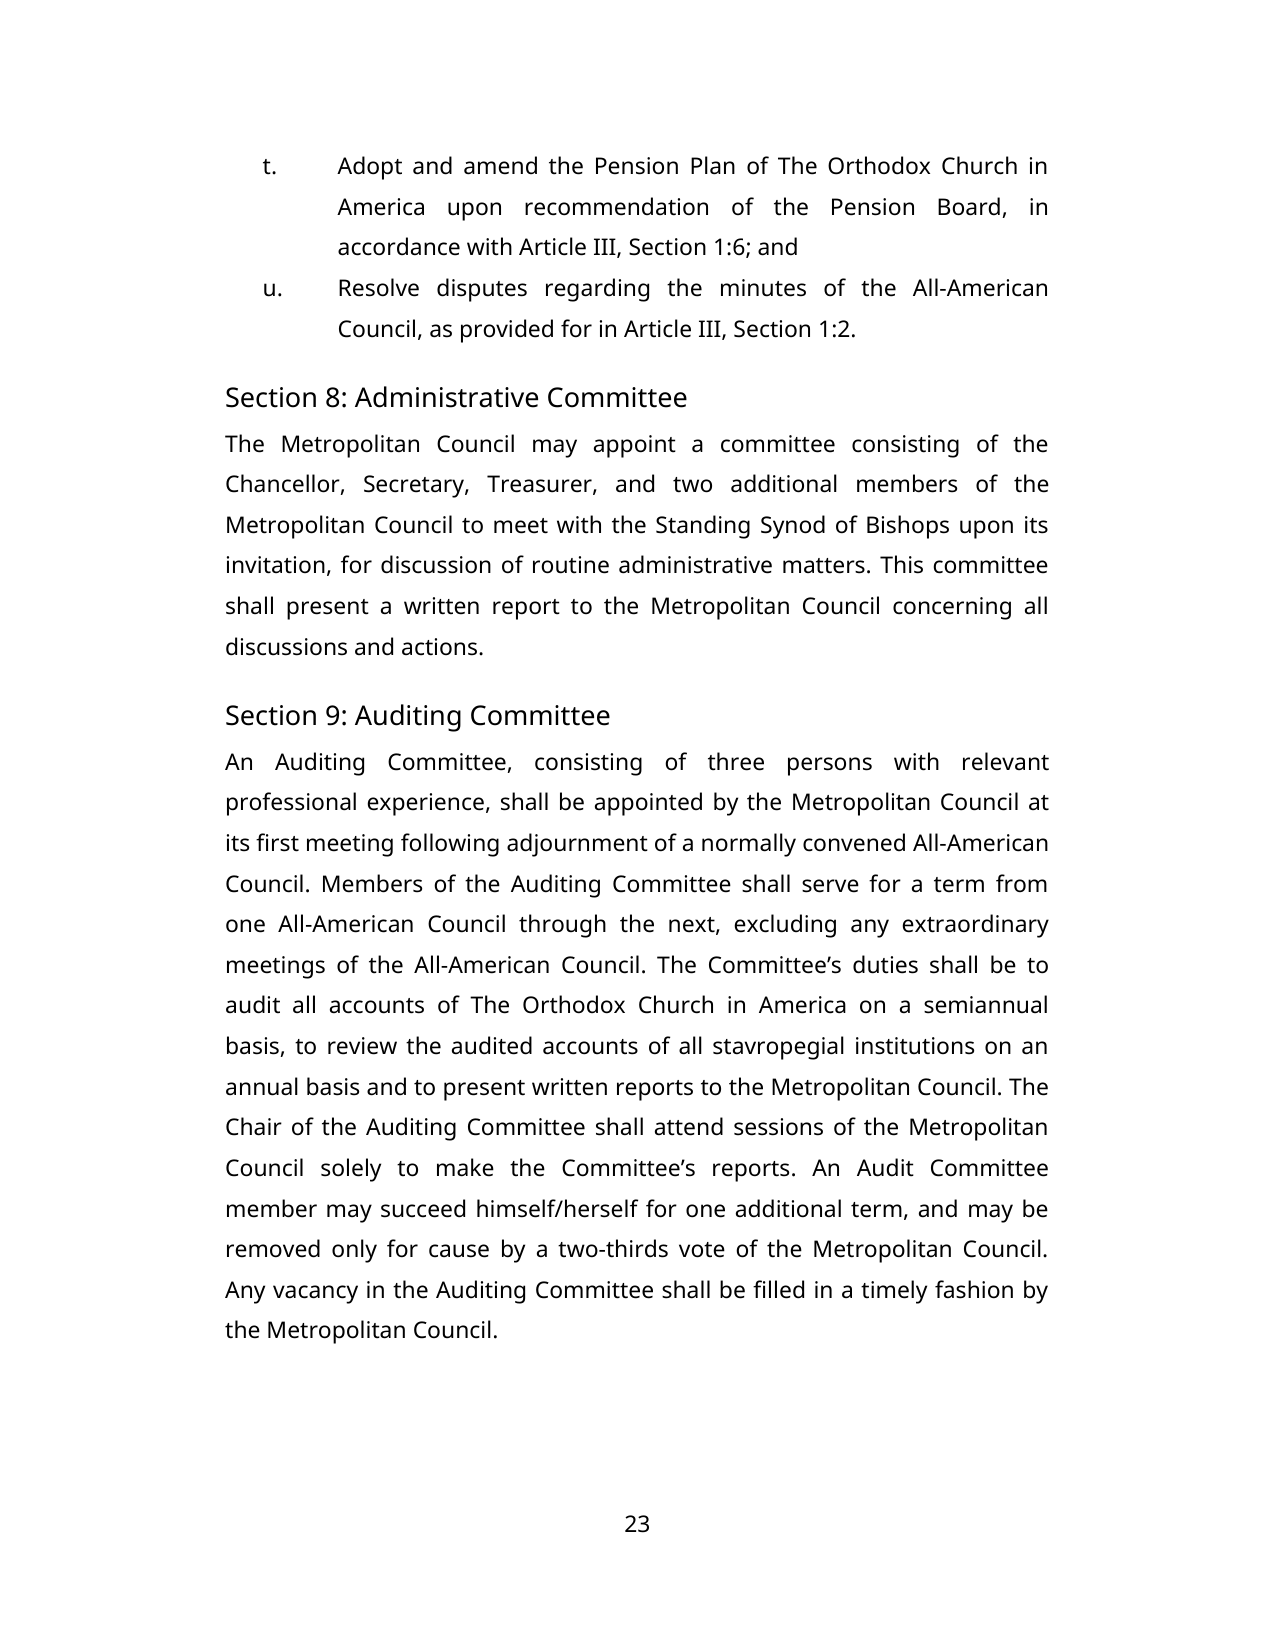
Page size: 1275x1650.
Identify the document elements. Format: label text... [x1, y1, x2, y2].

text An Auditing Committee, consisting of three persons with relevant professional experience, shall be appointed by the Metropolitan Council at its first meeting following adjournment of a normally convened All-American Council. Members of the Auditing Committee shall serve for a term from one All-American Council through the next, excluding any extraordinary meetings of the All-American Council. The Committee’s duties shall be to audit all accounts of The Orthodox Church in America on a semiannual basis, to review the audited accounts of all stavropegial institutions on an annual basis and to present written reports to the Metropolitan Council. The Chair of the Auditing Committee shall attend sessions of the Metropolitan Council solely to make the Committee’s reports. An Audit Committee member may succeed himself/herself for one additional term, and may be removed only for cause by a two-thirds vote of the Metropolitan Council. Any vacancy in the Auditing Committee shall be filled in a timely fashion by the Metropolitan Council. [225, 746, 1050, 1346]
subtitle Section 8: Administrative Committee [225, 378, 1050, 415]
subtitle Section 9: Auditing Committee [225, 696, 1050, 733]
text u. Resolve disputes regarding the minutes of the All-American Council, as provided for in Article III, Section 1:2. [262, 272, 1050, 344]
text t. Adopt and amend the Pension Plan of The Orthodox Church in America upon recommendation of the Pension Board, in accordance with Article III, Section 1:6; and [262, 150, 1050, 262]
text The Metropolitan Council may appoint a committee consisting of the Chancellor, Secretary, Treasurer, and two additional members of the Metropolitan Council to meet with the Standing Synod of Bishops upon its invitation, for discussion of routine administrative matters. This committee shall present a written report to the Metropolitan Council concerning all discussions and actions. [225, 427, 1050, 662]
